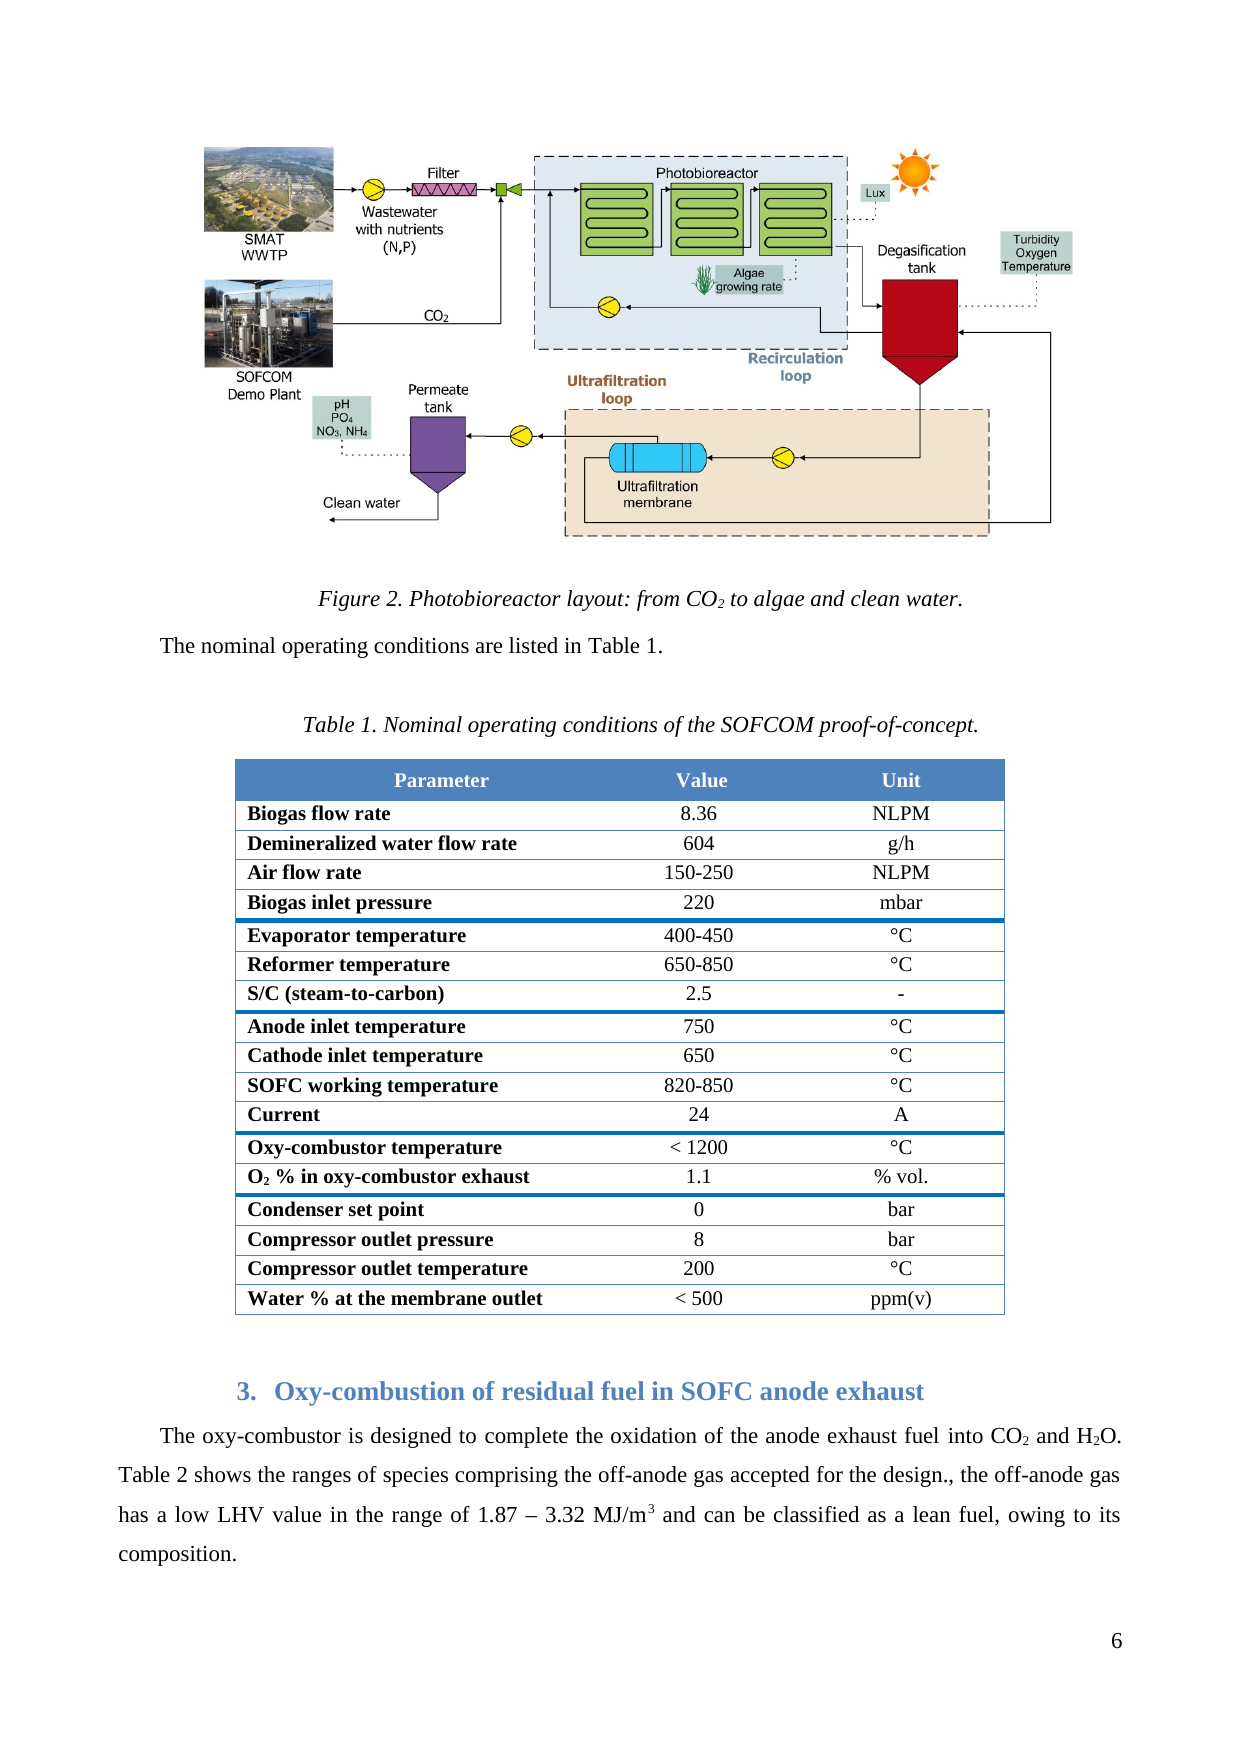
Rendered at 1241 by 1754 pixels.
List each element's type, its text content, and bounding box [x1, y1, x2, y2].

table_cell 8 [600, 1226, 798, 1255]
table_cell °C [798, 1135, 1004, 1163]
table_header Value [605, 760, 798, 800]
text The nominal operating conditions are listed in Table 1. [118, 632, 1122, 659]
table_cell 2.5 [600, 981, 798, 1009]
table_cell °C [798, 1256, 1004, 1284]
table_cell Demineralized water flow rate [236, 831, 599, 859]
table_cell °C [798, 1073, 1004, 1101]
table_cell °C [798, 923, 1004, 951]
table_cell 200 [600, 1256, 798, 1284]
text The oxy-combustor is designed to complete the oxidation of the anode exhaust fuel into CO2 and H2O. Table 2 shows the ranges of species comprising the off-anode gas accepted for the design., the off-anode gas has a low LHV value in the range of 1.87 – 3.32 MJ/m3 and can be classified as a lean fuel, owing to its composition. [118, 1422, 1122, 1566]
table_cell Water % at the membrane outlet [236, 1285, 599, 1314]
text Table 1. Nominal operating conditions of the SOFCOM proof-of-concept. [118, 711, 1122, 738]
table_cell Biogas inlet pressure [236, 890, 599, 918]
table_cell < 500 [600, 1285, 798, 1314]
table_cell 220 [600, 890, 798, 918]
table_cell 8.36 [600, 801, 798, 829]
table_cell Biogas flow rate [236, 801, 599, 829]
table_cell 604 [600, 831, 798, 859]
table_cell Reformer temperature [236, 952, 599, 980]
table_cell Oxy-combustor temperature [236, 1135, 599, 1163]
picture [197, 147, 1084, 552]
table_cell Anode inlet temperature [236, 1014, 599, 1042]
table_cell ppm(v) [798, 1285, 1004, 1314]
table_cell °C [798, 1043, 1004, 1072]
table_cell 650-850 [600, 952, 798, 980]
table_cell °C [798, 1014, 1004, 1042]
table_cell Air flow rate [236, 860, 599, 888]
table_cell 400-450 [600, 923, 798, 951]
table_cell 1.1 [600, 1164, 798, 1193]
table_cell mbar [798, 890, 1004, 918]
table_cell NLPM [798, 860, 1004, 888]
table_header Parameter [236, 760, 605, 800]
table_cell SOFC working temperature [236, 1073, 599, 1101]
table_cell Current [236, 1102, 599, 1131]
table_cell - [798, 981, 1004, 1009]
table_cell Condenser set point [236, 1197, 599, 1225]
table_cell O2 % in oxy-combustor exhaust [236, 1164, 599, 1193]
text Figure 2. Photobioreactor layout: from CO2 to algae and clean water. [118, 585, 1122, 612]
table_cell 150-250 [600, 860, 798, 888]
table_header Unit [798, 760, 1004, 800]
table_cell g/h [798, 831, 1004, 859]
table_cell 650 [600, 1043, 798, 1072]
table_cell % vol. [798, 1164, 1004, 1193]
table_cell 750 [600, 1014, 798, 1042]
table_cell bar [798, 1226, 1004, 1255]
table_cell Cathode inlet temperature [236, 1043, 599, 1072]
table_cell Compressor outlet pressure [236, 1226, 599, 1255]
table_cell Compressor outlet temperature [236, 1256, 599, 1284]
table_cell NLPM [798, 801, 1004, 829]
table_cell °C [798, 952, 1004, 980]
table_cell 820-850 [600, 1073, 798, 1101]
table_cell 24 [600, 1102, 798, 1131]
table_cell bar [798, 1197, 1004, 1225]
subtitle Oxy-combustion of residual fuel in SOFC anode exhaust [236, 1375, 1122, 1406]
table_cell S/C (steam-to-carbon) [236, 981, 599, 1009]
table_cell < 1200 [600, 1135, 798, 1163]
table_cell A [798, 1102, 1004, 1131]
table_cell Evaporator temperature [236, 923, 599, 951]
table_cell 0 [600, 1197, 798, 1225]
